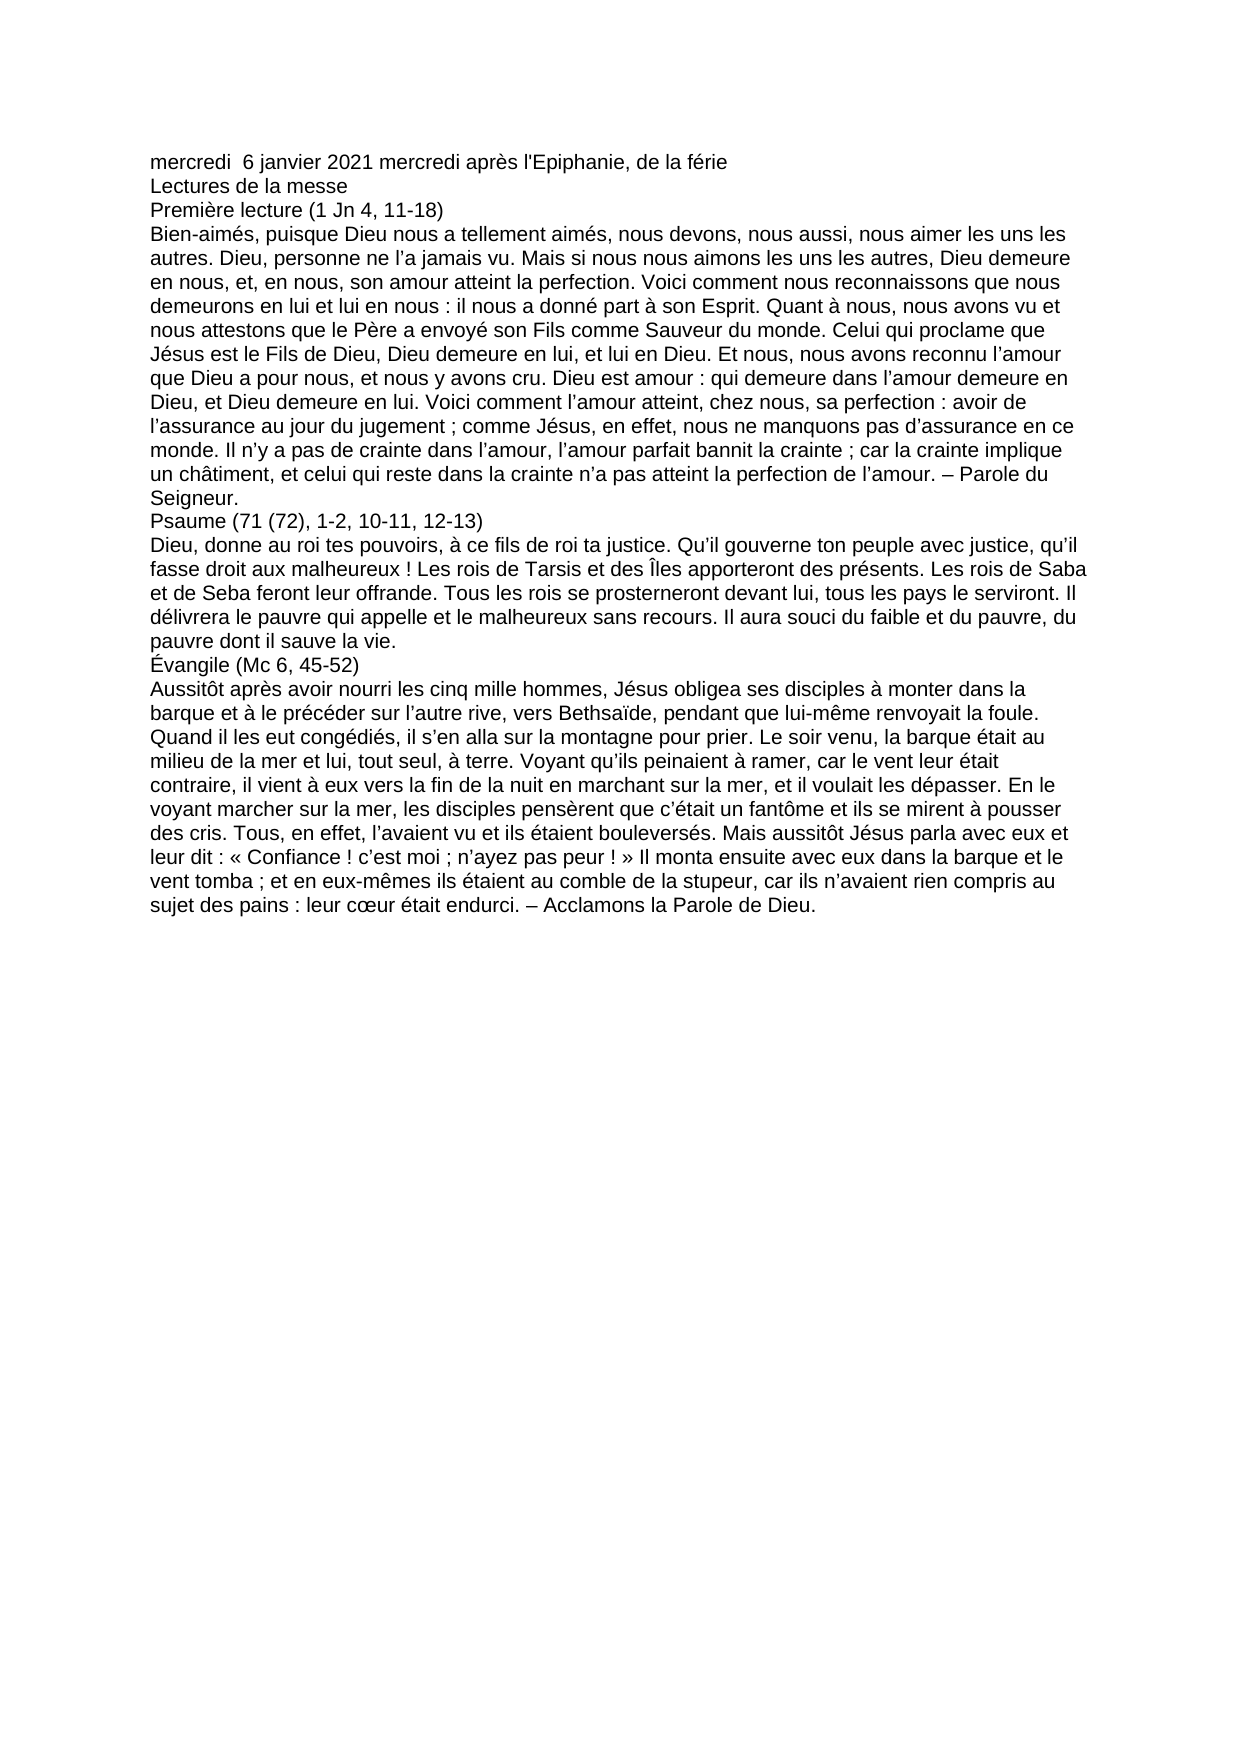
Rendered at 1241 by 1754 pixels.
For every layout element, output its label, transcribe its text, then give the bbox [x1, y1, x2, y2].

text Bien-aimés, puisque Dieu nous a tellement aimés, nous devons, nous aussi, nous aimer les uns les autres. Dieu, personne ne l’a jamais vu. Mais si nous nous aimons les uns les autres, Dieu demeure en nous, et, en nous, son amour atteint la perfection. Voici comment nous reconnaissons que nous demeurons en lui et lui en nous : il nous a donné part à son Esprit. Quant à nous, nous avons vu et nous attestons que le Père a envoyé son Fils comme Sauveur du monde. Celui qui proclame que Jésus est le Fils de Dieu, Dieu demeure en lui, et lui en Dieu. Et nous, nous avons reconnu l’amour que Dieu a pour nous, et nous y avons cru. Dieu est amour : qui demeure dans l’amour demeure en Dieu, et Dieu demeure en lui. Voici comment l’amour atteint, chez nous, sa perfection : avoir de l’assurance au jour du jugement ; comme Jésus, en effet, nous ne manquons pas d’assurance en ce monde. Il n’y a pas de crainte dans l’amour, l’amour parfait bannit la crainte ; car la crainte implique un châtiment, et celui qui reste dans la crainte n’a pas atteint la perfection de l’amour. – Parole du Seigneur. [150, 222, 1090, 509]
text Dieu, donne au roi tes pouvoirs, à ce fils de roi ta justice. Qu’il gouverne ton peuple avec justice, qu’il fasse droit aux malheureux ! Les rois de Tarsis et des Îles apporteront des présents. Les rois de Saba et de Seba feront leur offrande. Tous les rois se prosterneront devant lui, tous les pays le serviront. Il délivrera le pauvre qui appelle et le malheureux sans recours. Il aura souci du faible et du pauvre, du pauvre dont il sauve la vie. [150, 533, 1090, 653]
text Aussitôt après avoir nourri les cinq mille hommes, Jésus obligea ses disciples à monter dans la barque et à le précéder sur l’autre rive, vers Bethsaïde, pendant que lui-même renvoyait la foule. Quand il les eut congédiés, il s’en alla sur la montagne pour prier. Le soir venu, la barque était au milieu de la mer et lui, tout seul, à terre. Voyant qu’ils peinaient à ramer, car le vent leur était contraire, il vient à eux vers la fin de la nuit en marchant sur la mer, et il voulait les dépasser. En le voyant marcher sur la mer, les disciples pensèrent que c’était un fantôme et ils se mirent à pousser des cris. Tous, en effet, l’avaient vu et ils étaient bouleversés. Mais aussitôt Jésus parla avec eux et leur dit : « Confiance ! c’est moi ; n’ayez pas peur ! » Il monta ensuite avec eux dans la barque et le vent tomba ; et en eux-mêmes ils étaient au comble de la stupeur, car ils n’avaient rien compris au sujet des pains : leur cœur était endurci. – Acclamons la Parole de Dieu. [150, 677, 1090, 917]
